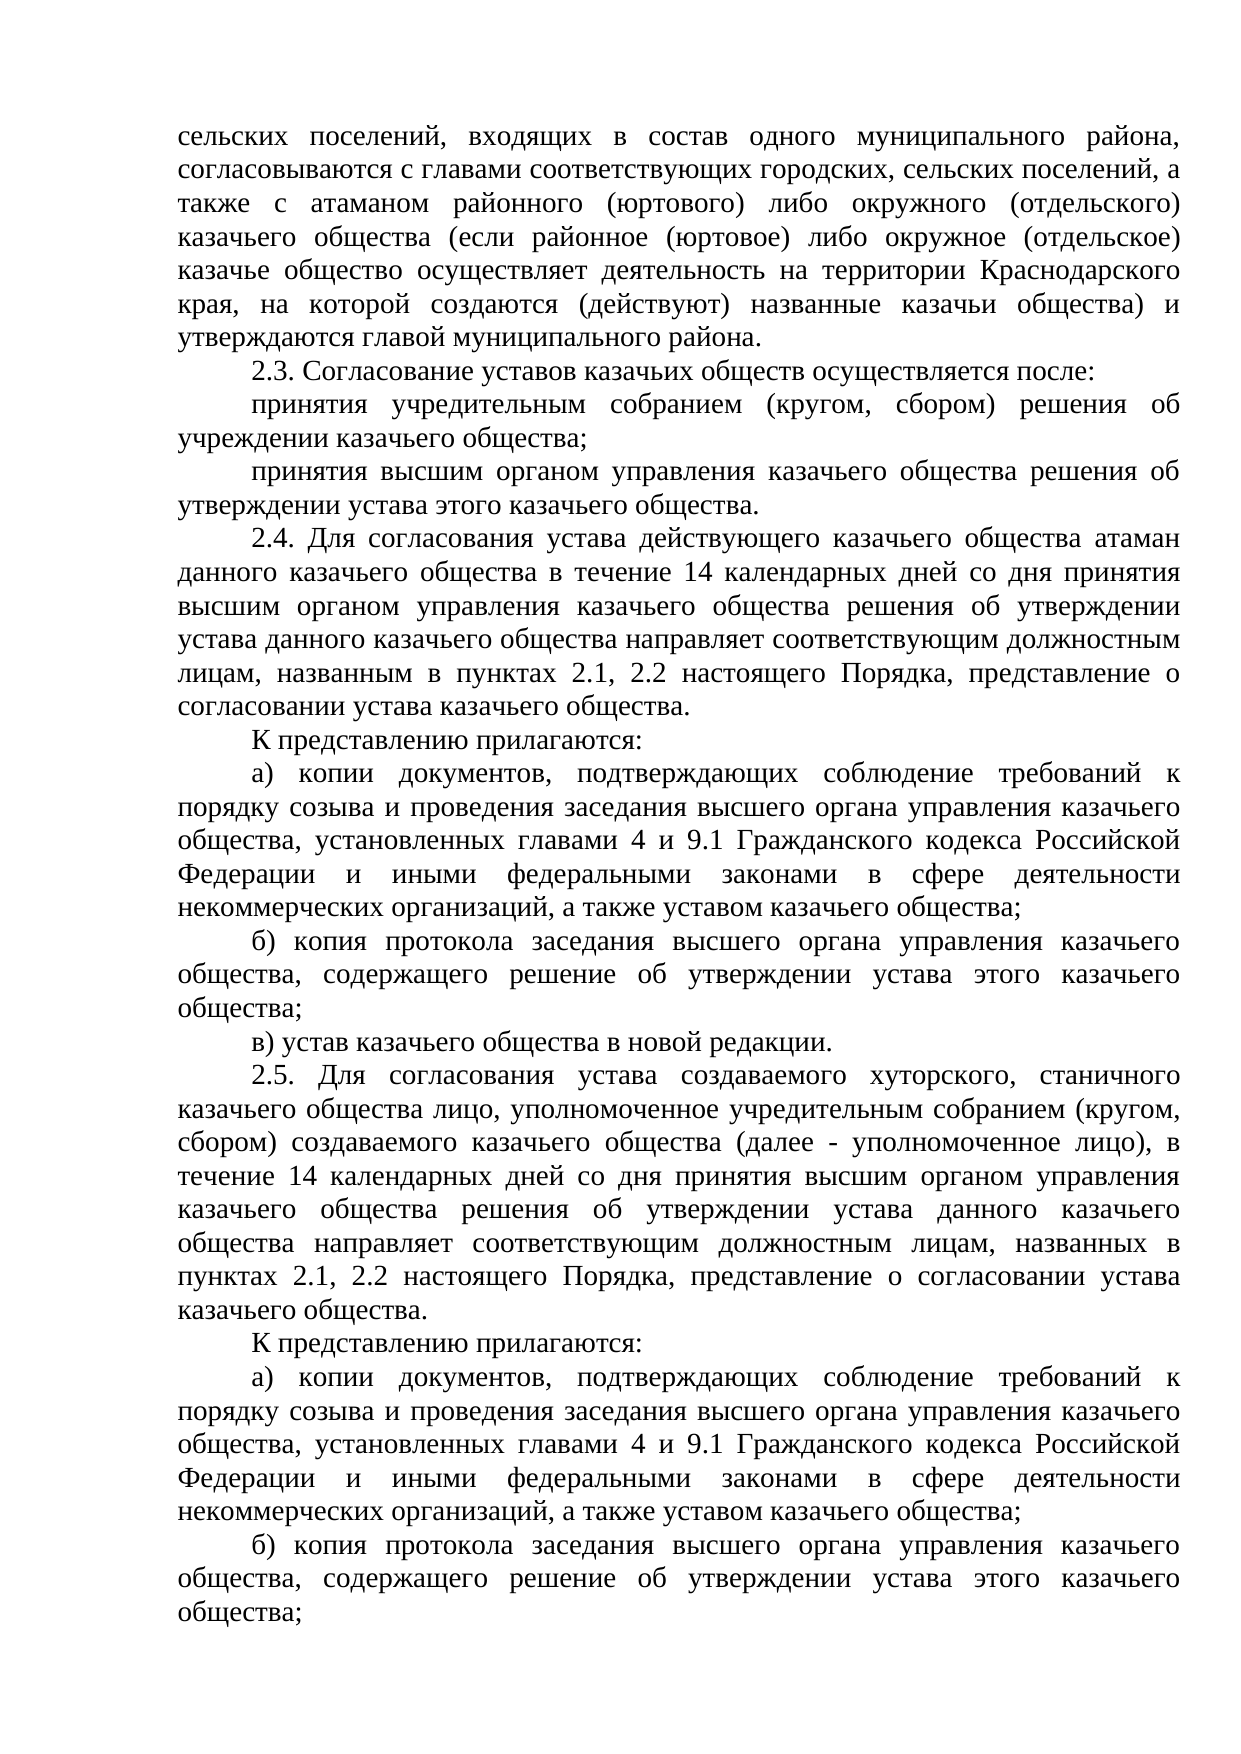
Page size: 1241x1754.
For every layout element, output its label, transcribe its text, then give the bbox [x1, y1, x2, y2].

text 2.4. Для согласования устава действующего казачьего общества атаман данного казачьего общества в течение 14 календарных дней со дня принятия высшим органом управления казачьего общества решения об утверждении устава данного казачьего общества направляет соответствующим должностным лицам, названным в пунктах 2.1, 2.2 настоящего Порядка, представление о согласовании устава казачьего общества. [177, 521, 1181, 722]
text в) устав казачьего общества в новой редакции. [177, 1024, 1181, 1057]
text б) копия протокола заседания высшего органа управления казачьего общества, содержащего решение об утверждении устава этого казачьего общества; [177, 1527, 1181, 1627]
text 2.5. Для согласования устава создаваемого хуторского, станичного казачьего общества лицо, уполномоченное учредительным собранием (кругом, сбором) создаваемого казачьего общества (далее - уполномоченное лицо), в течение 14 календарных дней со дня принятия высшим органом управления казачьего общества решения об утверждении устава данного казачьего общества направляет соответствующим должностным лицам, названных в пунктах 2.1, 2.2 настоящего Порядка, представление о согласовании устава казачьего общества. [177, 1057, 1181, 1326]
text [177, 118, 1181, 353]
text б) копия протокола заседания высшего органа управления казачьего общества, содержащего решение об утверждении устава этого казачьего общества; [177, 923, 1181, 1024]
text принятия высшим органом управления казачьего общества решения об утверждении устава этого казачьего общества. [177, 453, 1181, 521]
text принятия учредительным собранием (кругом, сбором) решения об учреждении казачьего общества; [177, 386, 1181, 453]
text а) копии документов, подтверждающих соблюдение требований к порядку созыва и проведения заседания высшего органа управления казачьего общества, установленных главами 4 и 9.1 Гражданского кодекса Российской Федерации и иными федеральными законами в сфере деятельности некоммерческих организаций, а также уставом казачьего общества; [177, 755, 1181, 923]
text К представлению прилагаются: [177, 1326, 1181, 1359]
text 2.3. Согласование уставов казачьих обществ осуществляется после: [177, 353, 1181, 386]
text К представлению прилагаются: [177, 722, 1181, 755]
text а) копии документов, подтверждающих соблюдение требований к порядку созыва и проведения заседания высшего органа управления казачьего общества, установленных главами 4 и 9.1 Гражданского кодекса Российской Федерации и иными федеральными законами в сфере деятельности некоммерческих организаций, а также уставом казачьего общества; [177, 1359, 1181, 1527]
